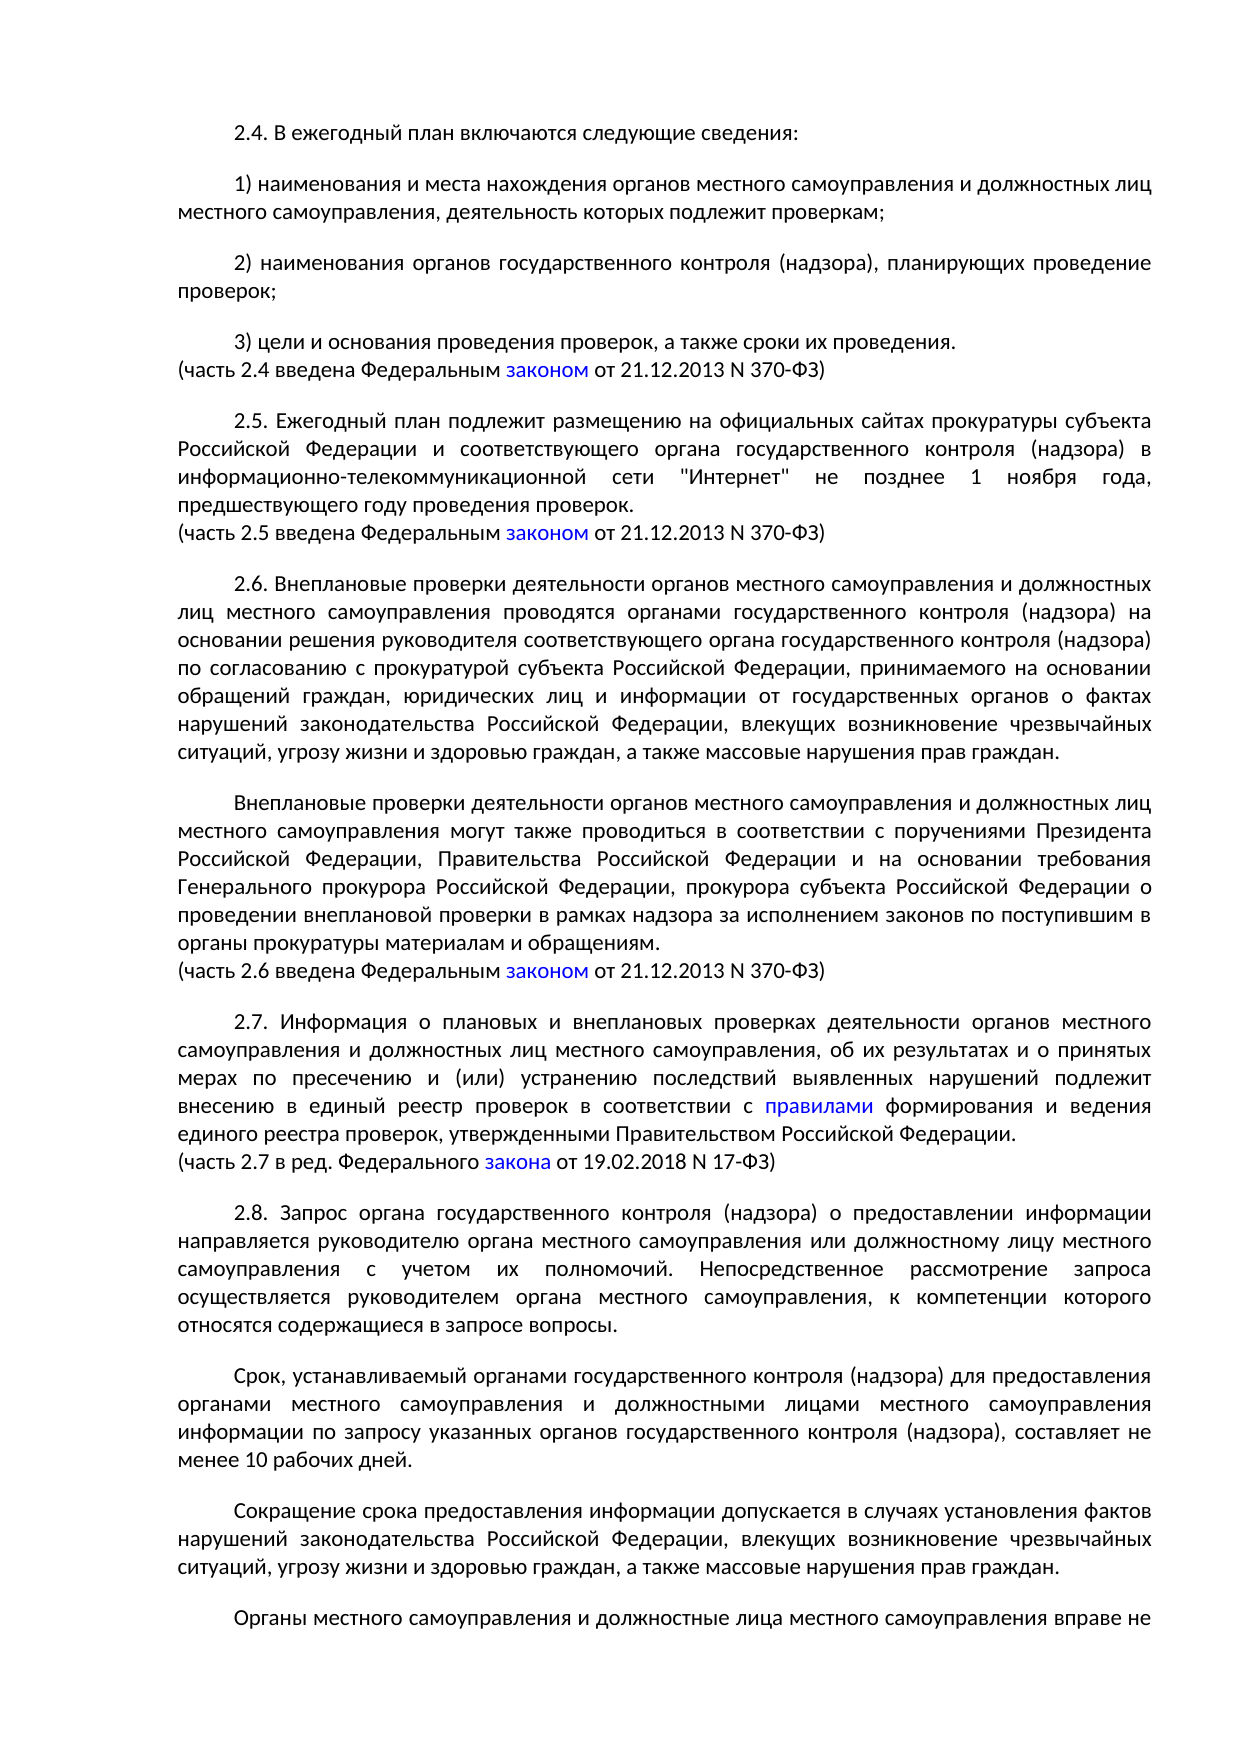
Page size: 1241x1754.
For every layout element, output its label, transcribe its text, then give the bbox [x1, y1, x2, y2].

text 2.8. Запрос органа государственного контроля (надзора) о предоставлении информации направляется руководителю органа местного самоуправления или должностному лицу местного самоуправления с учетом их полномочий. Непосредственное рассмотрение запроса осуществляется руководителем органа местного самоуправления, к компетенции которого относятся содержащиеся в запросе вопросы. [177, 1198, 1152, 1338]
text (часть 2.4 введена Федеральным законом от 21.12.2013 N 370-ФЗ) [177, 355, 1152, 383]
text (часть 2.7 в ред. Федерального закона от 19.02.2018 N 17-ФЗ) [177, 1147, 1152, 1175]
text 2) наименования органов государственного контроля (надзора), планирующих проведение проверок; [177, 248, 1152, 304]
text Сокращение срока предоставления информации допускается в случаях установления фактов нарушений законодательства Российской Федерации, влекущих возникновение чрезвычайных ситуаций, угрозу жизни и здоровью граждан, а также массовые нарушения прав граждан. [177, 1496, 1152, 1580]
text (часть 2.6 введена Федеральным законом от 21.12.2013 N 370-ФЗ) [177, 956, 1152, 984]
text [177, 1603, 1152, 1631]
text 2.4. В ежегодный план включаются следующие сведения: [177, 118, 1152, 146]
text 2.6. Внеплановые проверки деятельности органов местного самоуправления и должностных лиц местного самоуправления проводятся органами государственного контроля (надзора) на основании решения руководителя соответствующего органа государственного контроля (надзора) по согласованию с прокуратурой субъекта Российской Федерации, принимаемого на основании обращений граждан, юридических лиц и информации от государственных органов о фактах нарушений законодательства Российской Федерации, влекущих возникновение чрезвычайных ситуаций, угрозу жизни и здоровью граждан, а также массовые нарушения прав граждан. [177, 569, 1152, 765]
text 2.7. Информация о плановых и внеплановых проверках деятельности органов местного самоуправления и должностных лиц местного самоуправления, об их результатах и о принятых мерах по пресечению и (или) устранению последствий выявленных нарушений подлежит внесению в единый реестр проверок в соответствии с правилами формирования и ведения единого реестра проверок, утвержденными Правительством Российской Федерации. [177, 1007, 1152, 1147]
text Внеплановые проверки деятельности органов местного самоуправления и должностных лиц местного самоуправления могут также проводиться в соответствии с поручениями Президента Российской Федерации, Правительства Российской Федерации и на основании требования Генерального прокурора Российской Федерации, прокурора субъекта Российской Федерации о проведении внеплановой проверки в рамках надзора за исполнением законов по поступившим в органы прокуратуры материалам и обращениям. [177, 788, 1152, 956]
text 2.5. Ежегодный план подлежит размещению на официальных сайтах прокуратуры субъекта Российской Федерации и соответствующего органа государственного контроля (надзора) в информационно-телекоммуникационной сети "Интернет" не позднее 1 ноября года, предшествующего году проведения проверок. [177, 406, 1152, 518]
text (часть 2.5 введена Федеральным законом от 21.12.2013 N 370-ФЗ) [177, 518, 1152, 546]
text Срок, устанавливаемый органами государственного контроля (надзора) для предоставления органами местного самоуправления и должностными лицами местного самоуправления информации по запросу указанных органов государственного контроля (надзора), составляет не менее 10 рабочих дней. [177, 1361, 1152, 1473]
text 3) цели и основания проведения проверок, а также сроки их проведения. [177, 327, 1152, 355]
text 1) наименования и места нахождения органов местного самоуправления и должностных лиц местного самоуправления, деятельность которых подлежит проверкам; [177, 169, 1152, 225]
